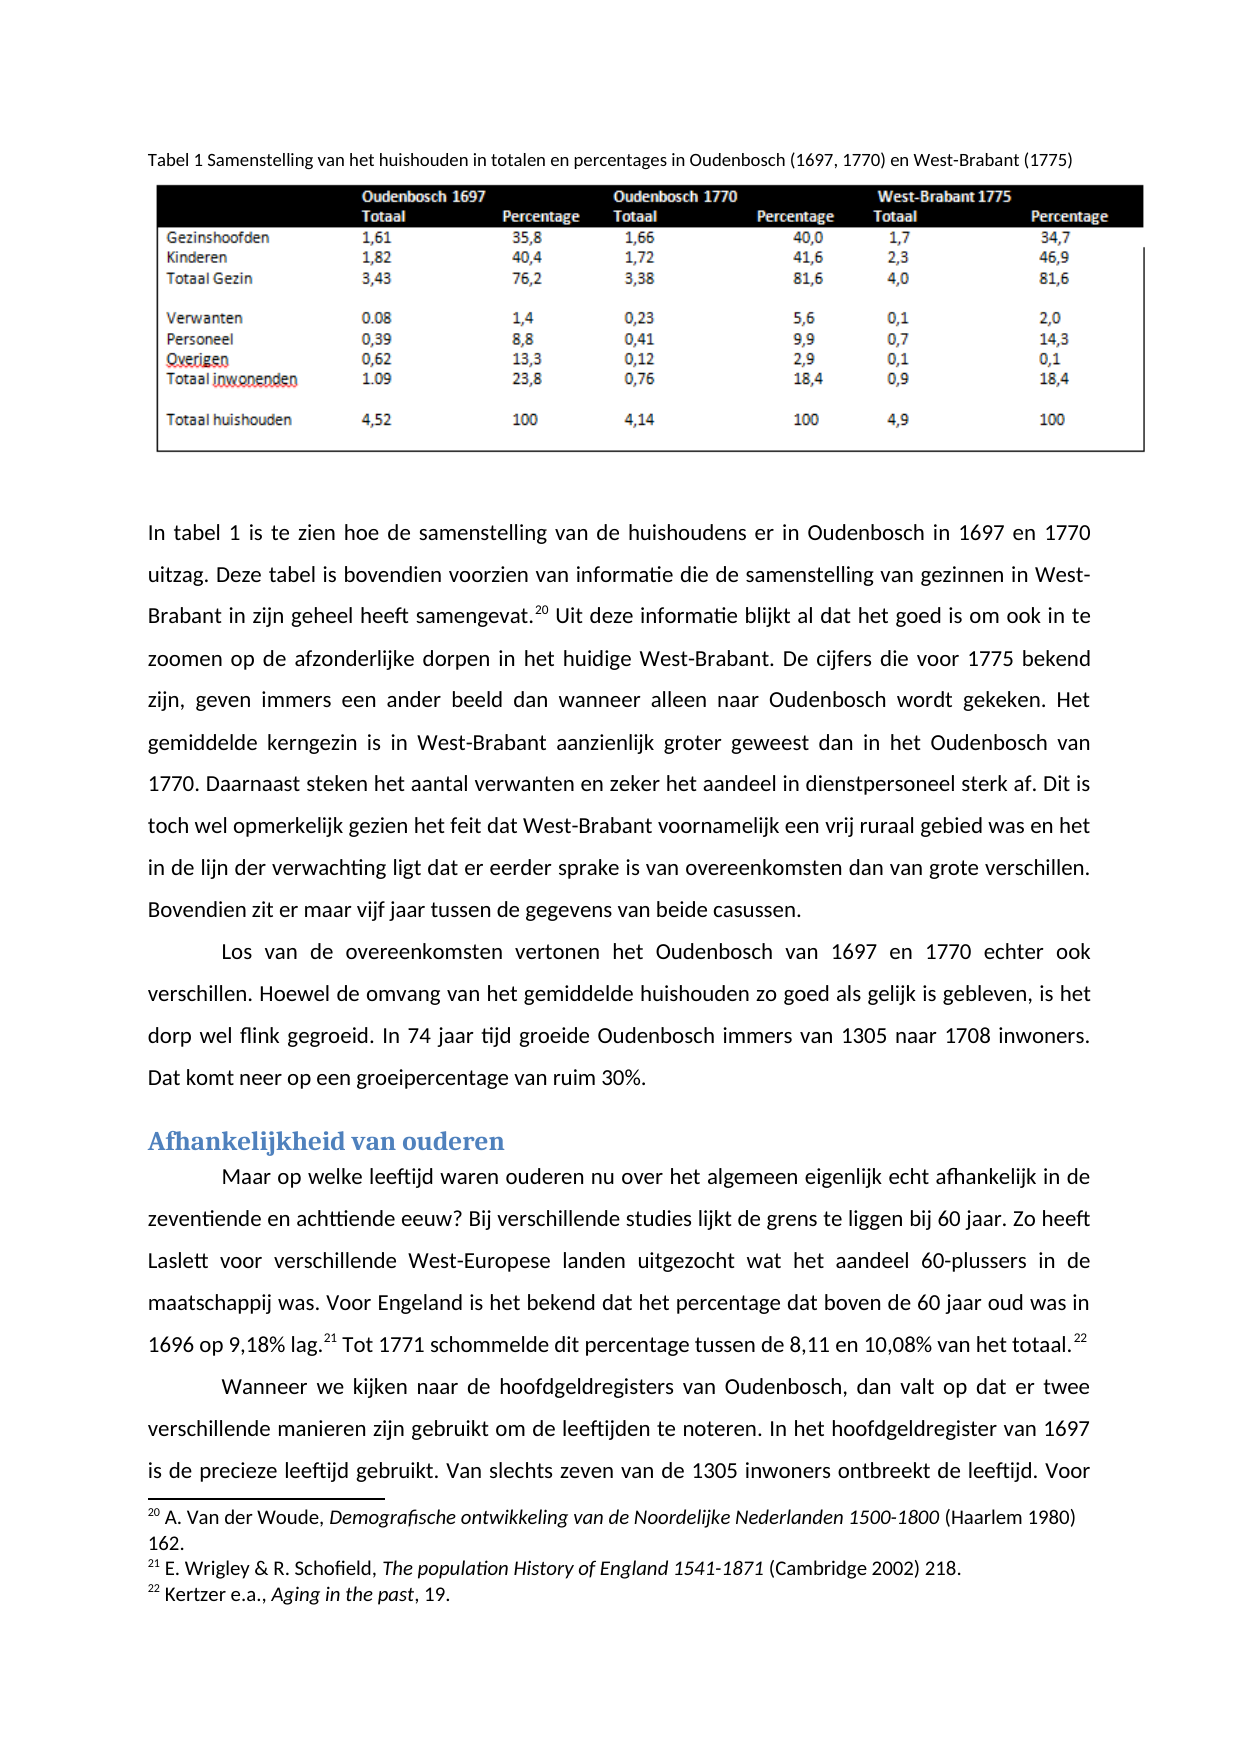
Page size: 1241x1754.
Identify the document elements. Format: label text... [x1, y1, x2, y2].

text Maar op welke leeftijd waren ouderen nu over het algemeen eigenlijk echt afhankelijk in de zeventiende en achttiende eeuw? Bij verschillende studies lijkt de grens te liggen bij 60 jaar. Zo heeft Laslett voor verschillende West-Europese landen uitgezocht wat het aandeel 60-plussers in de maatschappij was. Voor Engeland is het bekend dat het percentage dat boven de 60 jaar oud was in 1696 op 9,18% lag. Tot 1771 schommelde dit percentage tussen de 8,11 en 10,08% van het totaal. [148, 1162, 1092, 1358]
text Los van de overeenkomsten vertonen het Oudenbosch van 1697 en 1770 echter ook verschillen. Hoewel de omvang van het gemiddelde huishouden zo goed als gelijk is gebleven, is het dorp wel flink gegroeid. In 74 jaar tijd groeide Oudenbosch immers van 1305 naar 1708 inwoners. Dat komt neer op een groeipercentage van ruim 30%. [148, 937, 1092, 1091]
text Tabel 1 Samenstelling van het huishouden in totalen en percentages in Oudenbosch (1697, 1770) en West-Brabant (1775) [148, 148, 1092, 171]
text In tabel 1 is te zien hoe de samenstelling van de huishoudens er in Oudenbosch in 1697 en 1770 uitzag. Deze tabel is bovendien voorzien van informatie die de samenstelling van gezinnen in West-Brabant in zijn geheel heeft samengevat. Uit deze informatie blijkt al dat het goed is om ook in te zoomen op de afzonderlijke dorpen in het huidige West-Brabant. De cijfers die voor 1775 bekend zijn, geven immers een ander beeld dan wanneer alleen naar Oudenbosch wordt gekeken. Het gemiddelde kerngezin is in West-Brabant aanzienlijk groter geweest dan in het Oudenbosch van 1770. Daarnaast steken het aantal verwanten en zeker het aandeel in dienstpersoneel sterk af. Dit is toch wel opmerkelijk gezien het feit dat West-Brabant voornamelijk een vrij ruraal gebied was en het in de lijn der verwachting ligt dat er eerder sprake is van overeenkomsten dan van grote verschillen. Bovendien zit er maar vijf jaar tussen de gegevens van beide casussen. [148, 518, 1092, 923]
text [148, 1372, 1092, 1484]
picture [147, 182, 1152, 462]
subtitle Afhankelijkheid van ouderen [148, 1126, 1092, 1157]
